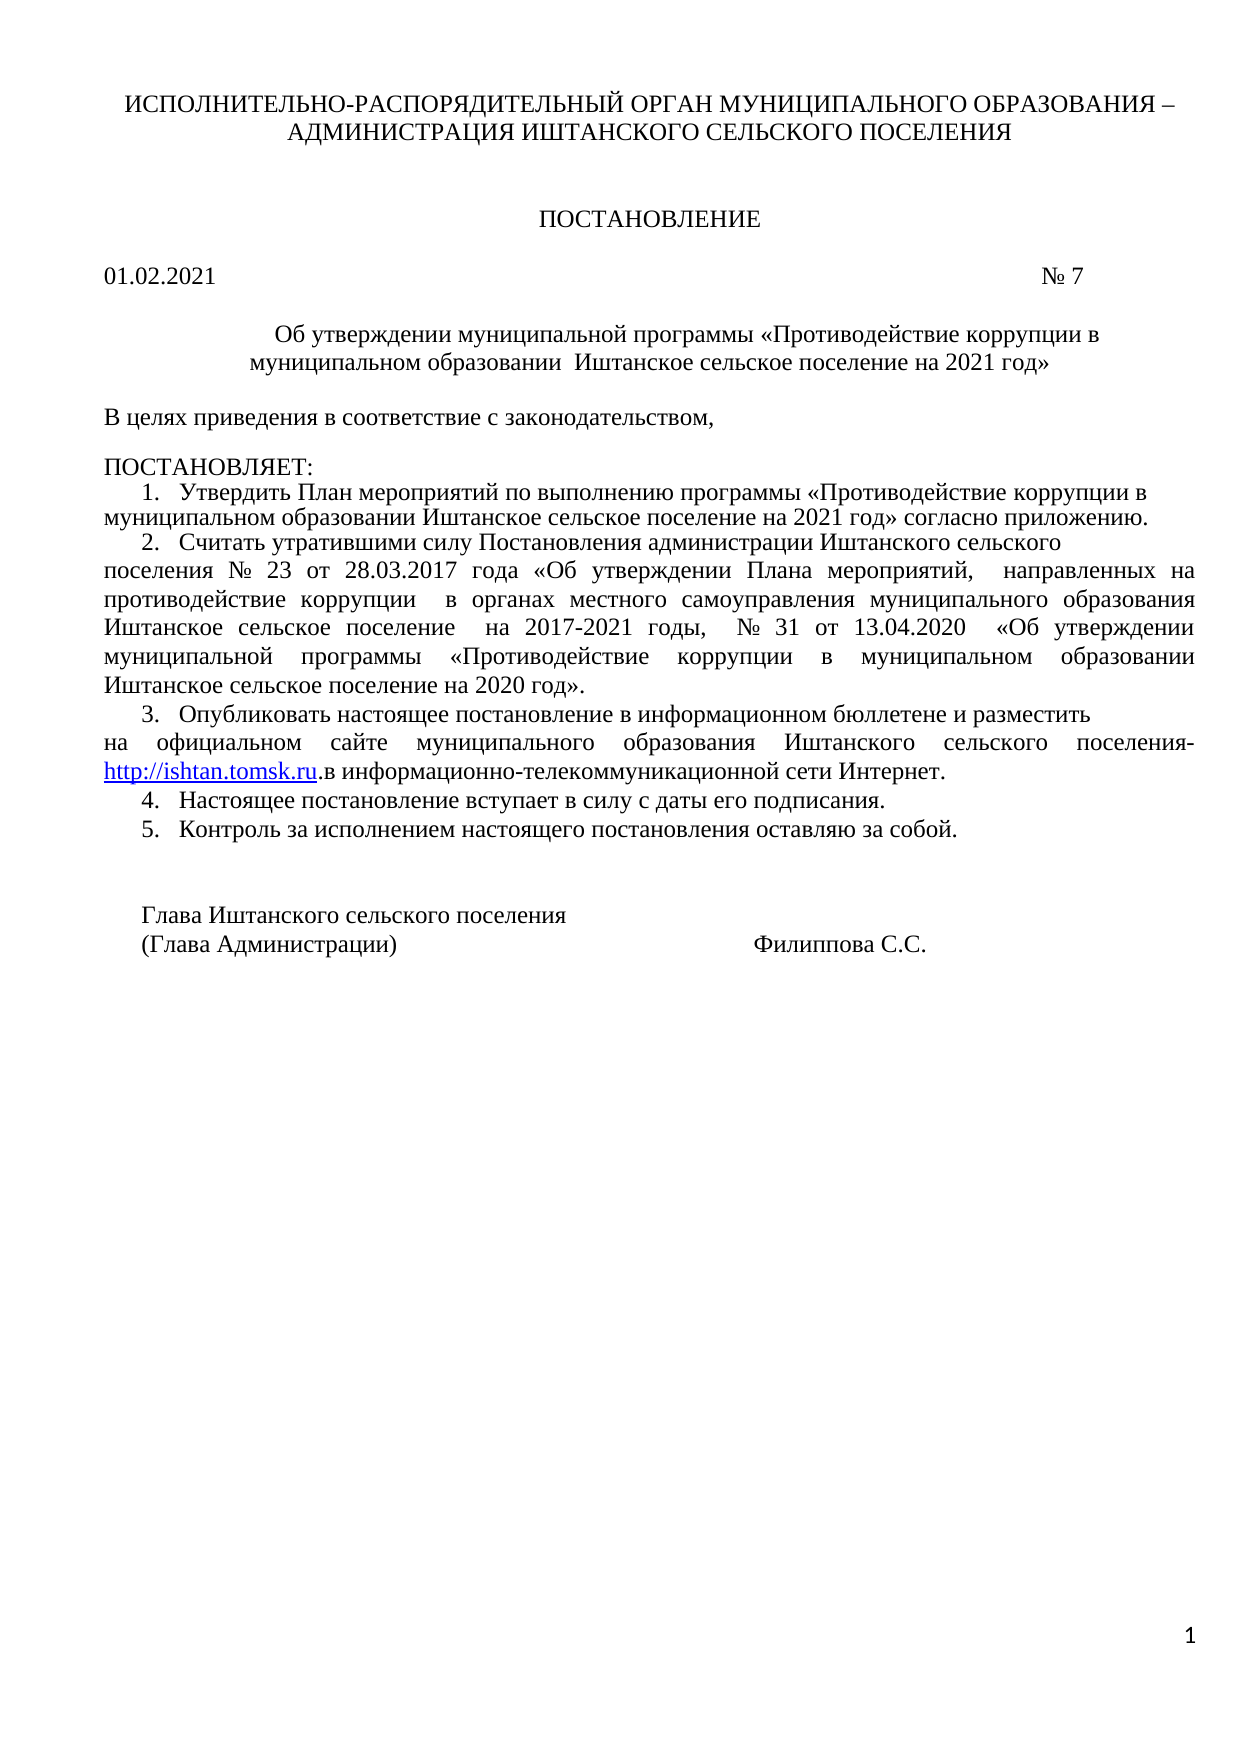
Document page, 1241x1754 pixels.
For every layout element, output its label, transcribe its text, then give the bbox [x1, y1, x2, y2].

list Об утверждении муниципальной программы «Противодействие коррупции в [178, 319, 1196, 347]
title Утвердить План мероприятий по выполнению программы «Противодействие коррупции в [141, 480, 1196, 505]
text (Глава Администрации) Филиппова С.С. [141, 929, 1196, 957]
text поселения № 23 от 28.03.2017 года «Об утверждении Плана мероприятий, направленных на противодействие коррупции в органах местного самоуправления муниципального образования Иштанское сельское поселение на 2017-2021 годы, № 31 от 13.04.2020 «Об утверждении муниципальной программы «Противодействие коррупции в муниципальном образовании Иштанское сельское поселение на 2020 год». [103, 555, 1196, 699]
text 01.02.2021 № 7 [103, 261, 1196, 290]
title муниципальном образовании Иштанское сельское поселение на 2021 год» согласно приложению. [103, 505, 1196, 530]
list Опубликовать настоящее постановление в информационном бюллетене и разместить [141, 699, 1196, 727]
title В целях приведения в соответствие с законодательством, [103, 405, 1196, 430]
text Глава Иштанского сельского поселения [141, 900, 1196, 929]
list Настоящее постановление вступает в силу с даты его подписания. [141, 785, 1196, 814]
list Контроль за исполнением настоящего постановления оставляю за собой. [141, 814, 1196, 842]
text на официальном сайте муниципального образования Иштанского сельского поселения- http://ishtan.tomsk.ru.в информационно-телекоммуникационной сети Интернет. [103, 727, 1196, 785]
title Считать утратившими силу Постановления администрации Иштанского сельского [141, 530, 1196, 555]
text ИСПОЛНИТЕЛЬНО-РАСПОРЯДИТЕЛЬНЫЙ ОРГАН МУНИЦИПАЛЬНОГО ОБРАЗОВАНИЯ – АДМИНИСТРАЦИЯ ИШТАНСКОГО СЕЛЬСКОГО ПОСЕЛЕНИЯ [103, 89, 1196, 146]
title ПОСТАНОВЛЯЕТ: [103, 455, 1196, 480]
text ПОСТАНОВЛЕНИЕ [103, 204, 1196, 232]
text муниципальном образовании Иштанское сельское поселение на 2021 год» [103, 347, 1196, 376]
